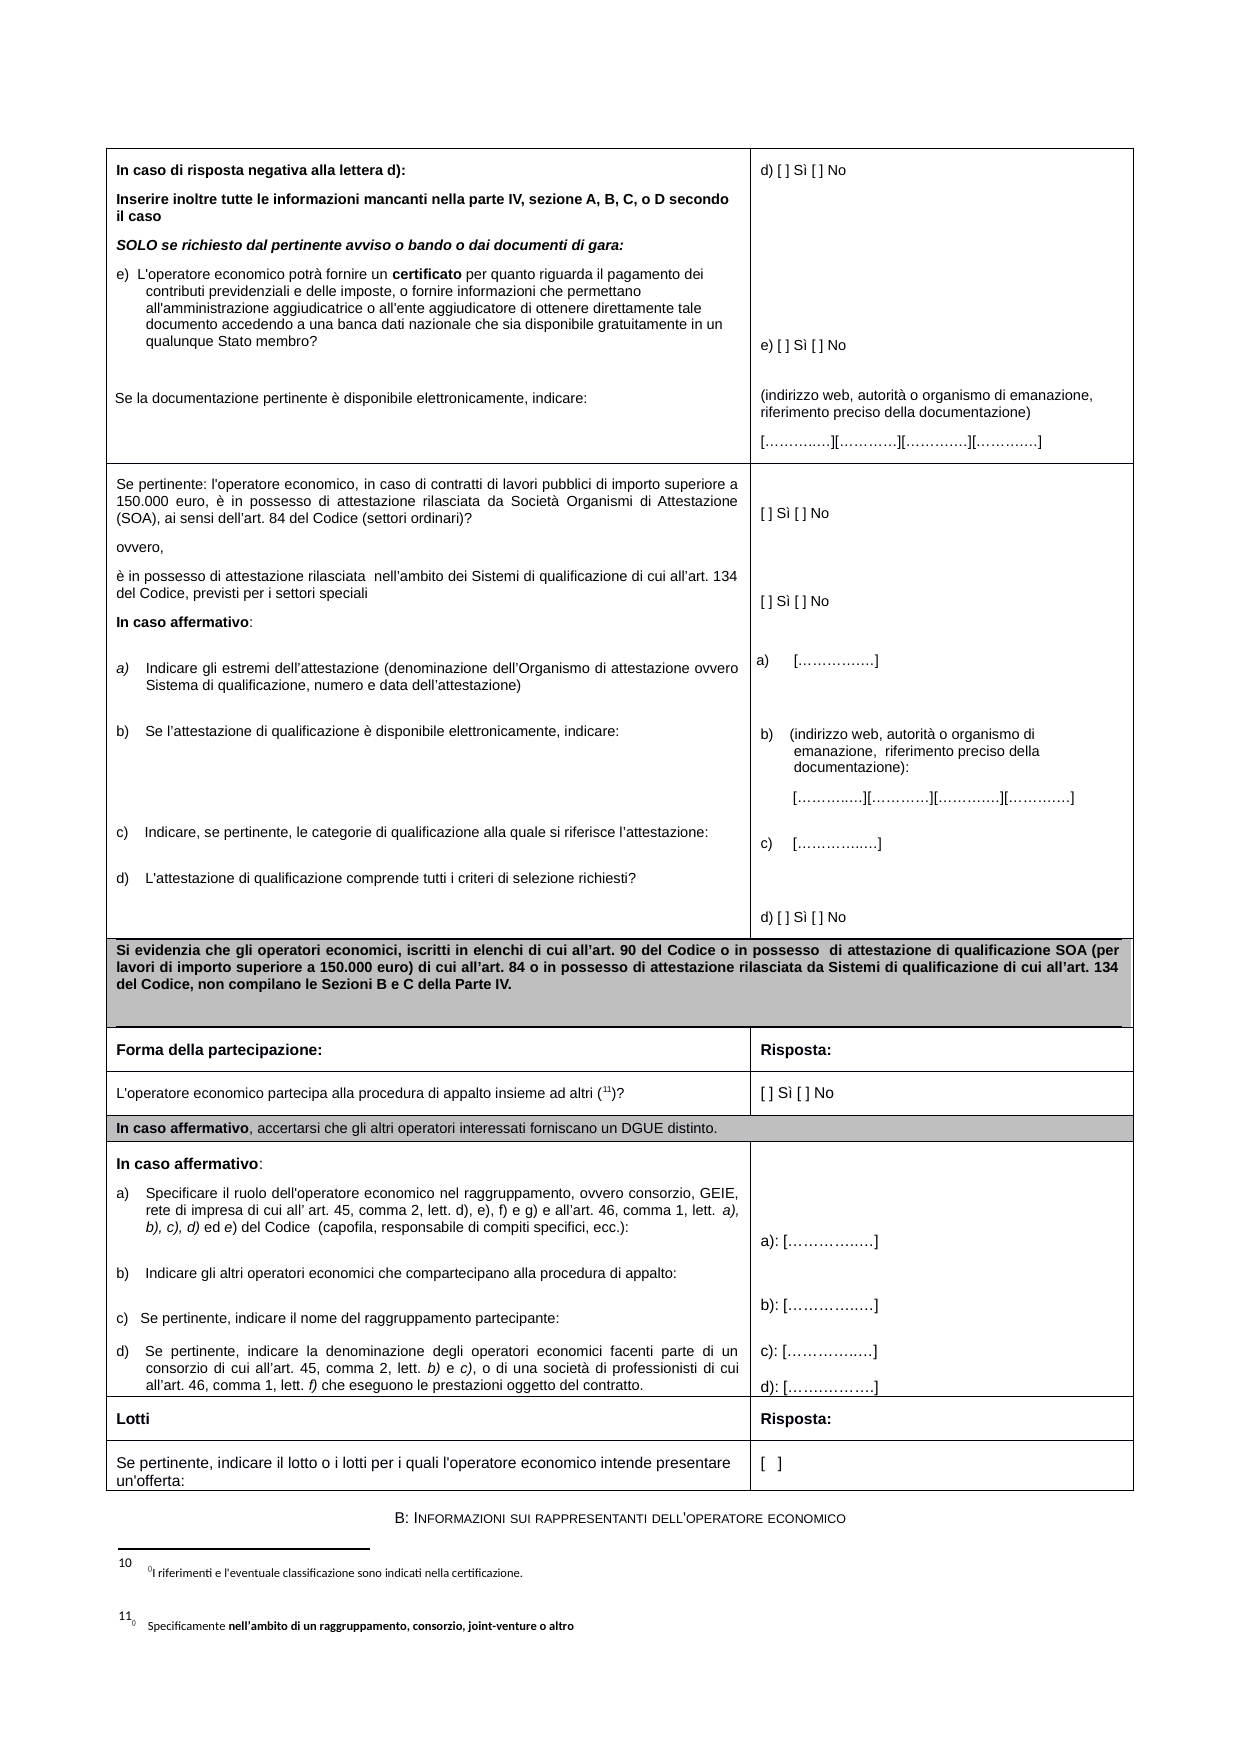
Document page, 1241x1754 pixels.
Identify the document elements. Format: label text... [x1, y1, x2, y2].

table_cell Risposta: [751, 1028, 1133, 1071]
table_cell Forma della partecipazione: [107, 1028, 750, 1071]
table_cell In caso affermativo: Specificare il ruolo dell'operatore economico nel raggruppamento, ovvero consorzio, GEIE, rete di impresa di cui all’ art. 45, comma 2, lett. d), e), f) e g) e all’art. 46, comma 1, lett. a), b), c), d) ed e) del Codice (capofila, responsabile di compiti specifici, ecc.): b) Indicare gli altri operatori economici che compartecipano alla procedura di appalto: c) Se pertinente, indicare il nome del raggruppamento partecipante: d) Se pertinente, indicare la denominazione degli operatori economici facenti parte di un consorzio di cui all’art. 45, comma 2, lett. b) e c), o di una società di professionisti di cui all’art. 46, comma 1, lett. f) che eseguono le prestazioni oggetto del contratto. [107, 1142, 750, 1396]
table_cell In caso affermativo, accertarsi che gli altri operatori interessati forniscano un DGUE distinto. [107, 1116, 1133, 1141]
table_cell L'operatore economico partecipa alla procedura di appalto insieme ad altri ()? [107, 1072, 750, 1115]
table_cell [ ] Sì [ ] No [751, 1072, 1133, 1115]
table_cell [751, 149, 1133, 462]
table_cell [107, 149, 750, 462]
table_cell Se pertinente: l'operatore economico, in caso di contratti di lavori pubblici di importo superiore a 150.000 euro, è in possesso di attestazione rilasciata da Società Organismi di Attestazione (SOA), ai sensi dell’art. 84 del Codice (settori ordinari)? ovvero, è in possesso di attestazione rilasciata nell’ambito dei Sistemi di qualificazione di cui all’art. 134 del Codice, previsti per i settori speciali In caso affermativo: Indicare gli estremi dell’attestazione (denominazione dell’Organismo di attestazione ovvero Sistema di qualificazione, numero e data dell’attestazione) b) Se l’attestazione di qualificazione è disponibile elettronicamente, indicare: c) Indicare, se pertinente, le categorie di qualificazione alla quale si riferisce l’attestazione: d) L'attestazione di qualificazione comprende tutti i criteri di selezione richiesti? [107, 464, 750, 938]
table_cell a): […………..…] b): […………..…] c): […………..…] d): […….……….] [751, 1142, 1133, 1396]
table_cell [ ] Sì [ ] No [ ] Sì [ ] No [………….…] b) (indirizzo web, autorità o organismo di emanazione, riferimento preciso della documentazione): [………..…][…………][……….…][……….…] c) […………..…] d) [ ] Sì [ ] No [751, 464, 1133, 938]
table_cell Se pertinente, indicare il lotto o i lotti per i quali l'operatore economico intende presentare un'offerta: [107, 1441, 750, 1490]
table_cell Risposta: [751, 1397, 1133, 1440]
text B: Informazioni sui rappresentanti dell'operatore economico [118, 1509, 1122, 1527]
table_cell [ ] [751, 1441, 1133, 1490]
table_cell Lotti [107, 1397, 750, 1440]
